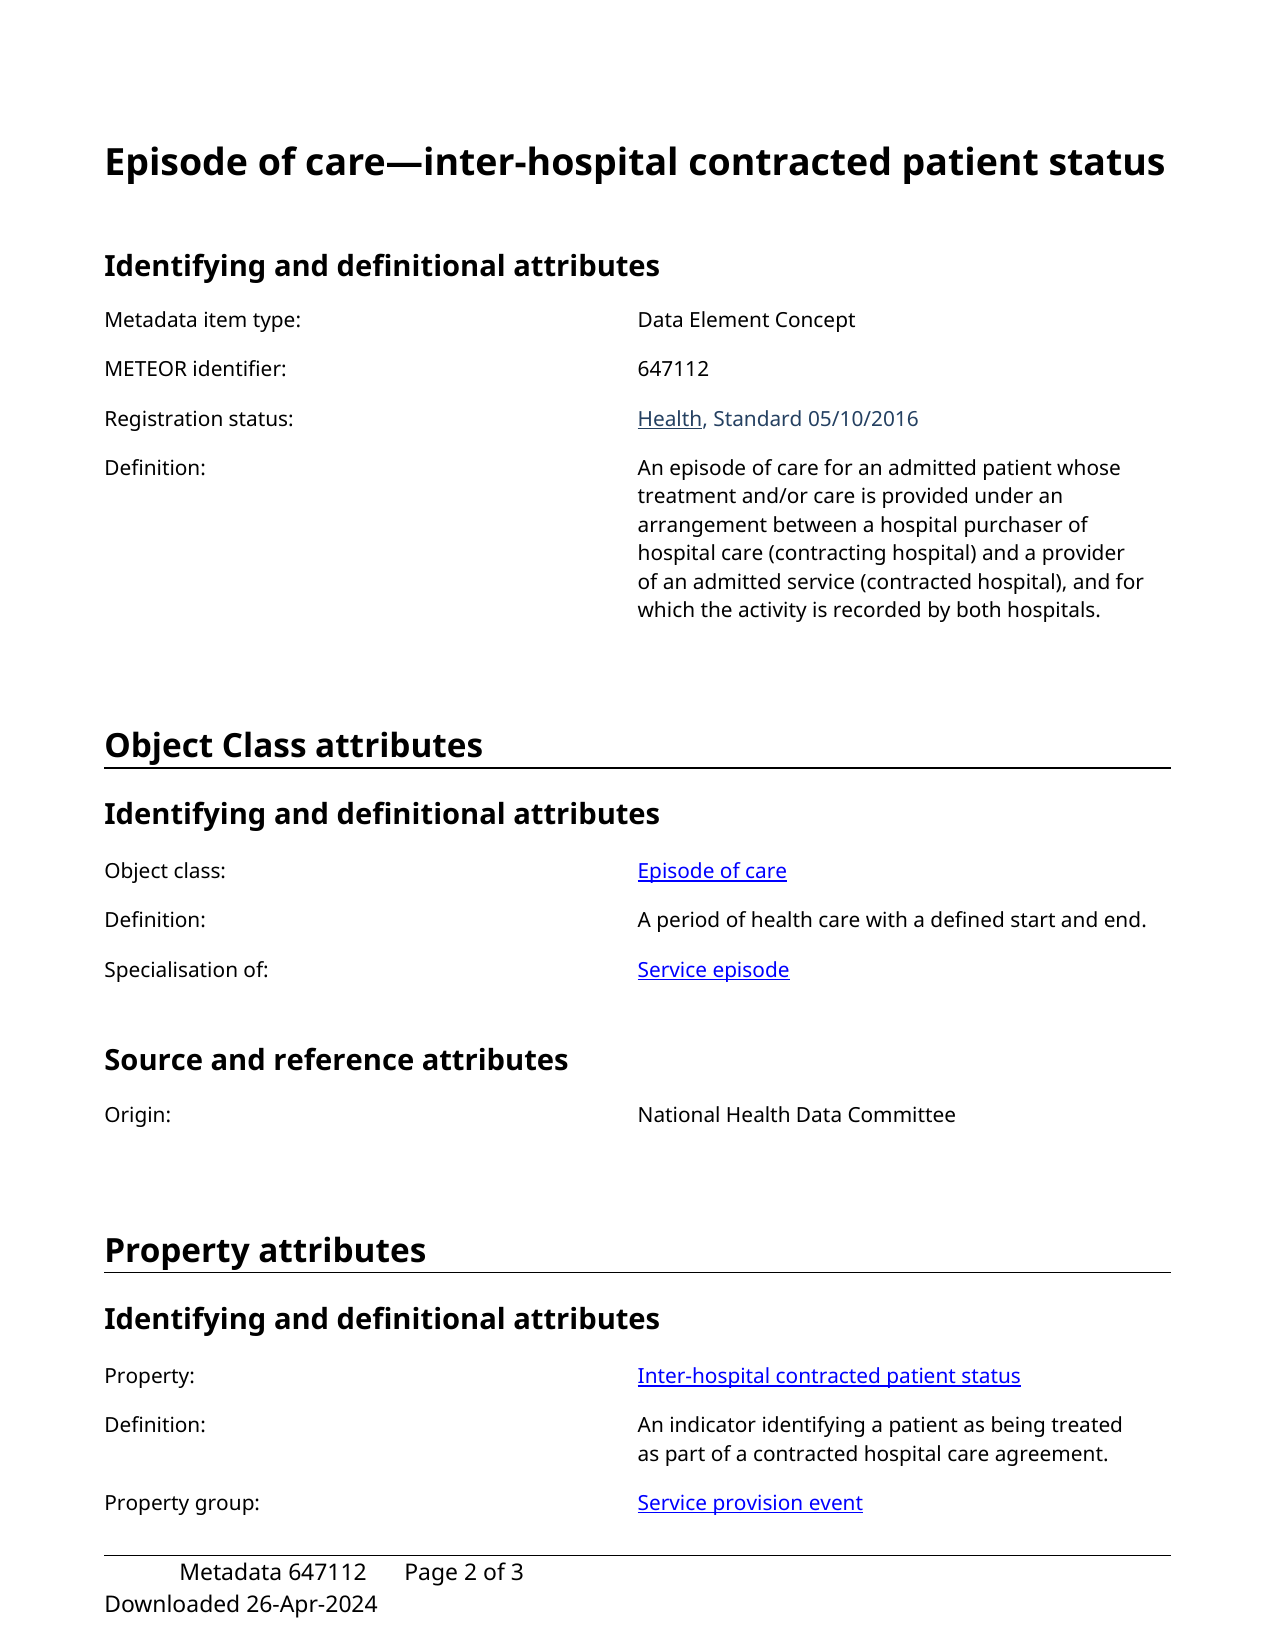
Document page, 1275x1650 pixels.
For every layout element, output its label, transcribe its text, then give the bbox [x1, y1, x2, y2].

subtitle Identifying and definitional attributes [104, 794, 1171, 833]
table_cell Definition: [93, 1400, 626, 1477]
table_cell Registration status: [93, 394, 626, 443]
table_header Property: [93, 1351, 626, 1400]
table_cell Origin: [93, 1090, 626, 1139]
table_cell Service provision event [626, 1478, 1159, 1527]
table_cell METEOR identifier: [93, 344, 626, 393]
table_cell Property group: [93, 1478, 626, 1527]
table_cell Definition: [93, 443, 626, 634]
table_cell Source and reference attributes [93, 994, 1159, 1089]
subtitle Identifying and definitional attributes [104, 1298, 1171, 1338]
table_cell Specialisation of: [93, 944, 626, 994]
table_cell Definition: [93, 895, 626, 944]
table_cell Data Element Concept [626, 295, 1159, 344]
table_cell A period of health care with a defined start and end. [626, 895, 1159, 944]
table_cell National Health Data Committee [626, 1090, 1159, 1139]
table_header Inter-hospital contracted patient status [626, 1351, 1159, 1400]
subtitle Object Class attributes [104, 722, 1171, 767]
table_cell Health, Standard 05/10/2016 [626, 394, 1159, 443]
table_header Identifying and definitional attributes [93, 199, 1159, 295]
table_cell An episode of care for an admitted patient whose treatment and/or care is provided under an arrangement between a hospital purchaser of hospital care (contracting hospital) and a provider of an admitted service (contracted hospital), and for which the activity is recorded by both hospitals. [626, 443, 1159, 634]
subtitle Episode of care—inter-hospital contracted patient status [104, 135, 1171, 186]
table_cell An indicator identifying a patient as being treated as part of a contracted hospital care agreement. [626, 1400, 1159, 1477]
table_cell 647112 [626, 344, 1159, 393]
table_cell Service episode [626, 944, 1159, 994]
table_header Object class: [93, 846, 626, 895]
subtitle Property attributes [104, 1226, 1171, 1272]
table_header Episode of care [626, 846, 1159, 895]
table_cell Metadata item type: [93, 295, 626, 344]
